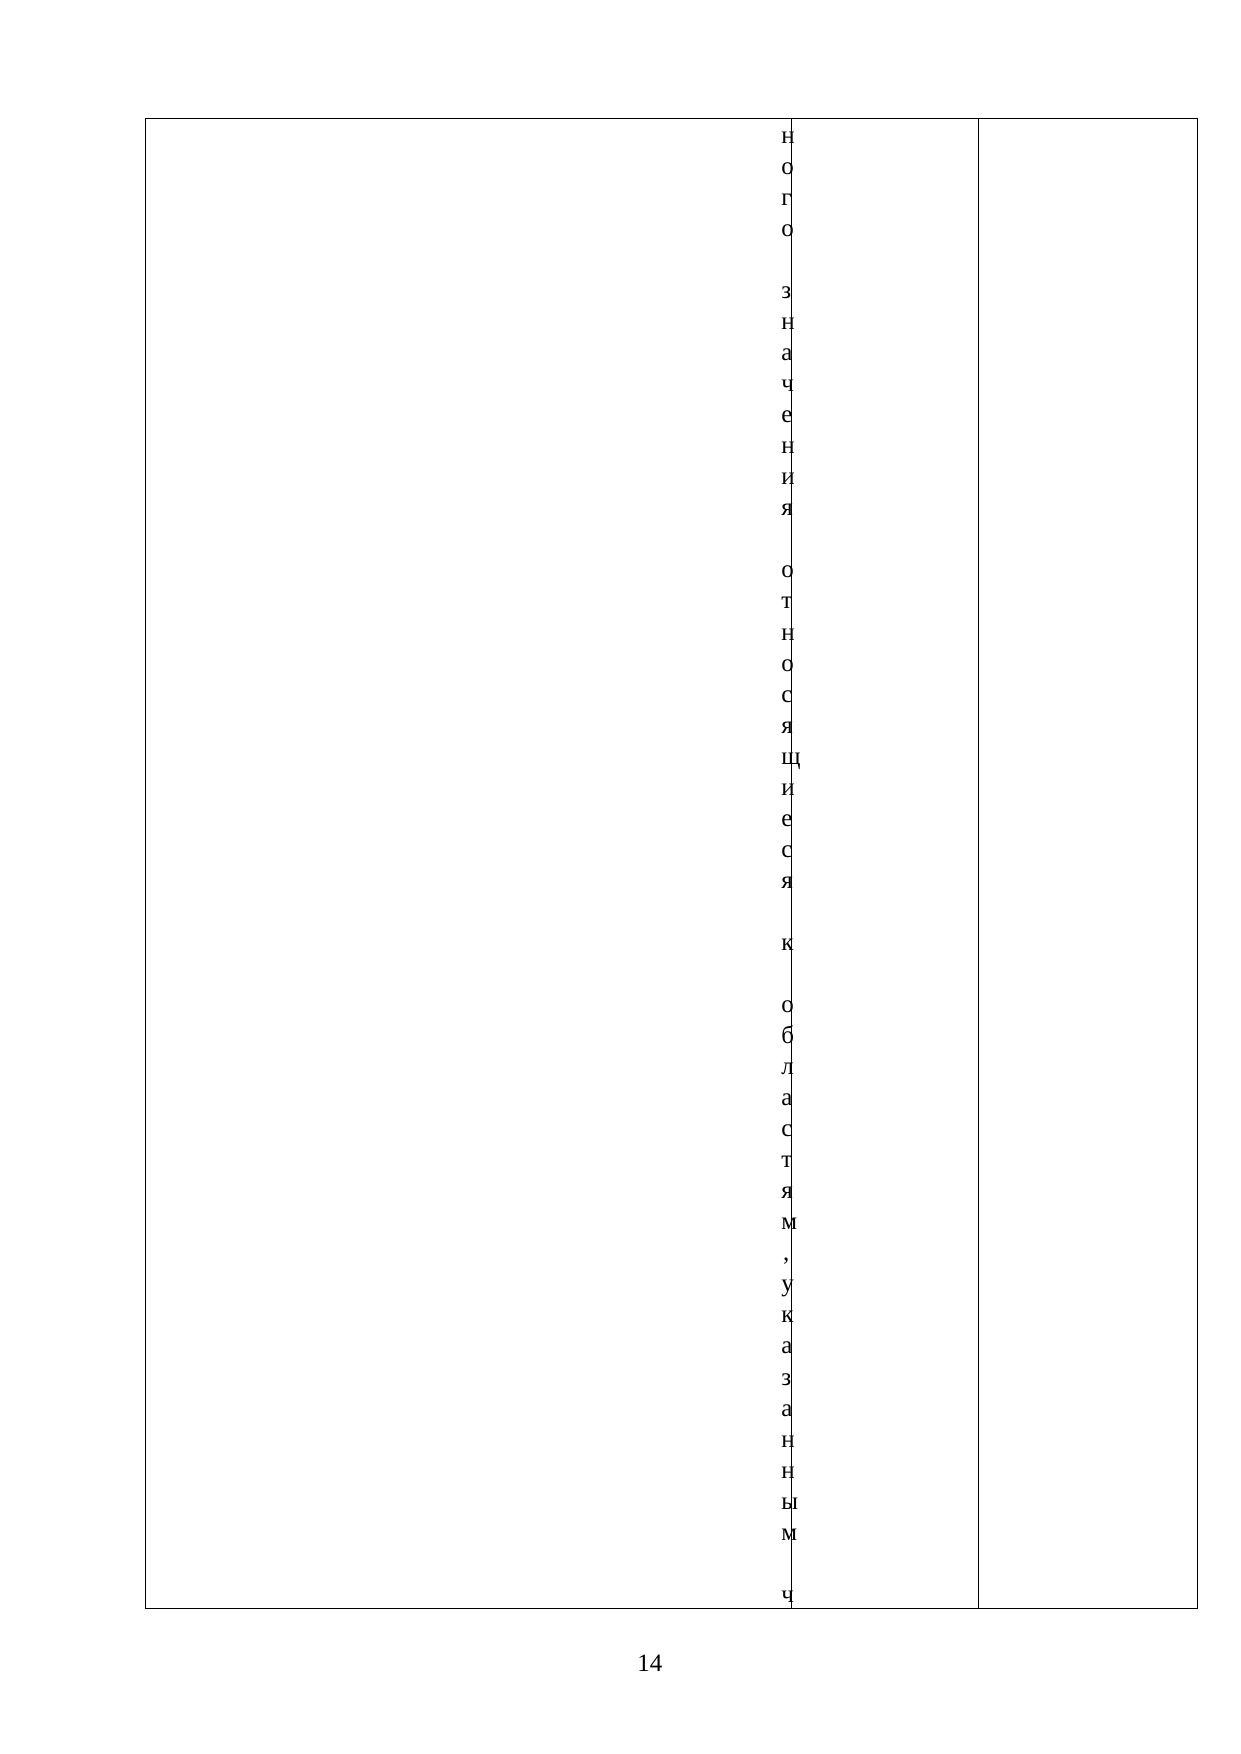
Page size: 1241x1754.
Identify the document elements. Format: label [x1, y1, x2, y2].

table_header [979, 119, 1197, 1608]
table_header [146, 119, 791, 1608]
table_header [792, 119, 978, 1608]
